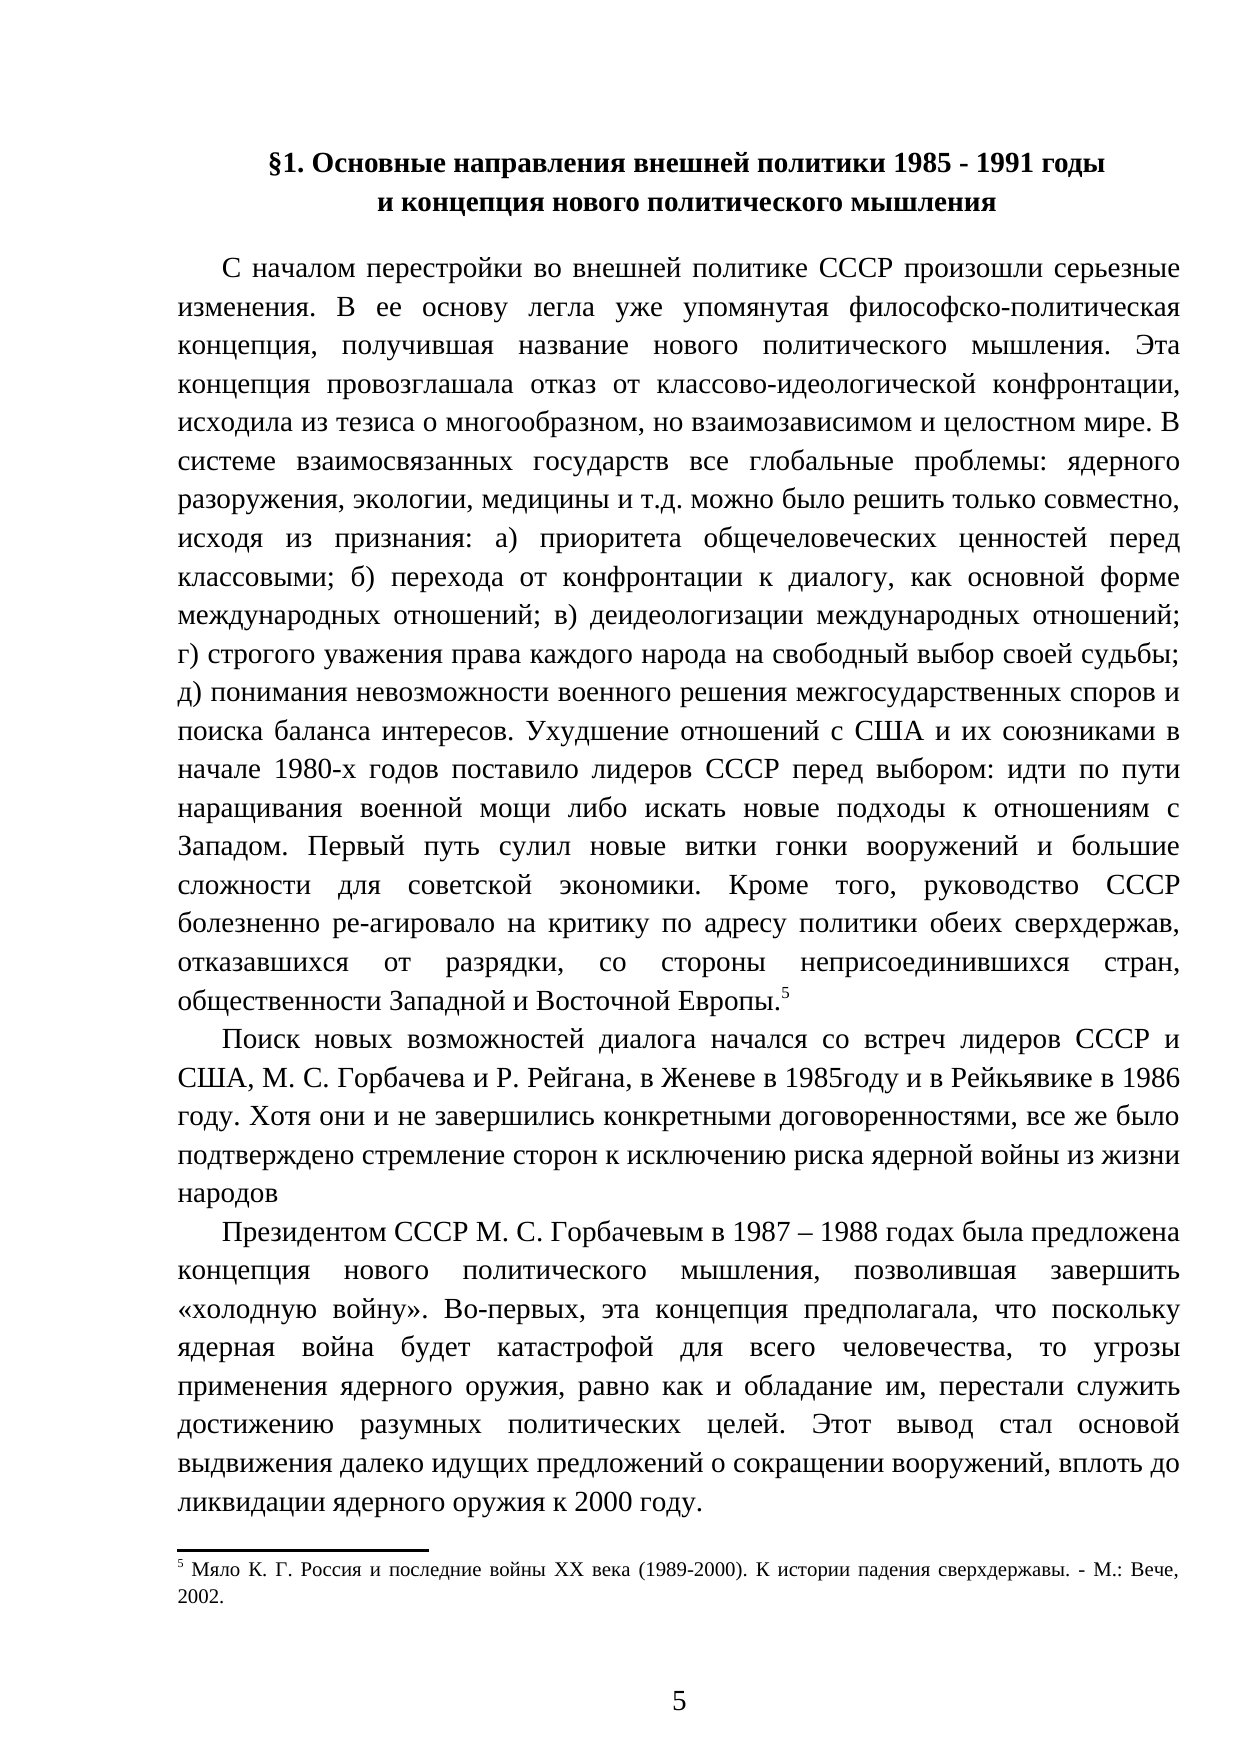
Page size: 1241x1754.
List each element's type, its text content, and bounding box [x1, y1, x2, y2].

text Президентом СССР М. С. Горбачевым в 1987 – 1988 годах была предложена концепция нового политического мышления, позволившая завершить «холодную войну». Во-первых, эта концепция предполагала, что поскольку ядерная война будет катастрофой для всего человечества, то угрозы применения ядерного оружия, равно как и обладание им, перестали служить достижению разумных политических целей. Этот вывод стал основой выдвижения далеко идущих предложений о сокращении вооружений, вплоть до ликвидации ядерного оружия к 2000 году. [177, 1214, 1181, 1517]
text Поиск новых возможностей диалога начался со встреч лидеров СССР и США, М. С. Горбачева и Р. Рейгана, в Женеве в 1985году и в Рейкьявике в 1986 году. Хотя они и не завершились конкретными договоренностями, все же было подтверждено стремление сторон к исключению риска ядерной войны из жизни народов [177, 1021, 1181, 1209]
text С началом перестройки во внешней политике СССР произошли серьезные изменения. В ее основу легла уже упомянутая философско-политическая концепция, получившая название нового политического мышления. Эта концепция провозглашала отказ от классово-идеологической конфронтации, исходила из тезиса о многообразном, но взаимозависимом и целостном мире. В системе взаимосвязанных государств все глобальные проблемы: ядерного разоружения, экологии, медицины и т.д. можно было решить только совместно, исходя из признания: а) приоритета общечеловеческих ценностей перед классовыми; б) перехода от конфронтации к диалогу, как основной форме международных отношений; в) деидеологизации международных отношений; г) строгого уважения права каждого народа на свободный выбор своей судьбы; д) понимания невозможности военного решения межгосударственных споров и поиска баланса интересов. Ухудшение отношений с США и их союзниками в начале 1980-х годов поставило лидеров СССР перед выбором: идти по пути наращивания военной мощи либо искать новые подходы к отношениям с Западом. Первый путь сулил новые витки гонки вооружений и большие сложности для советской экономики. Кроме того, руководство СССР болезненно ре-агировало на критику по адресу политики обеих сверхдержав, отказавшихся от разрядки, со стороны неприсоединившихся стран, общественности Западной и Восточной Европы. [177, 250, 1181, 1016]
subtitle и концепция нового политического мышления [177, 184, 1181, 218]
subtitle §1. Основные направления внешней политики 1985 - 1991 годы [177, 146, 1181, 179]
